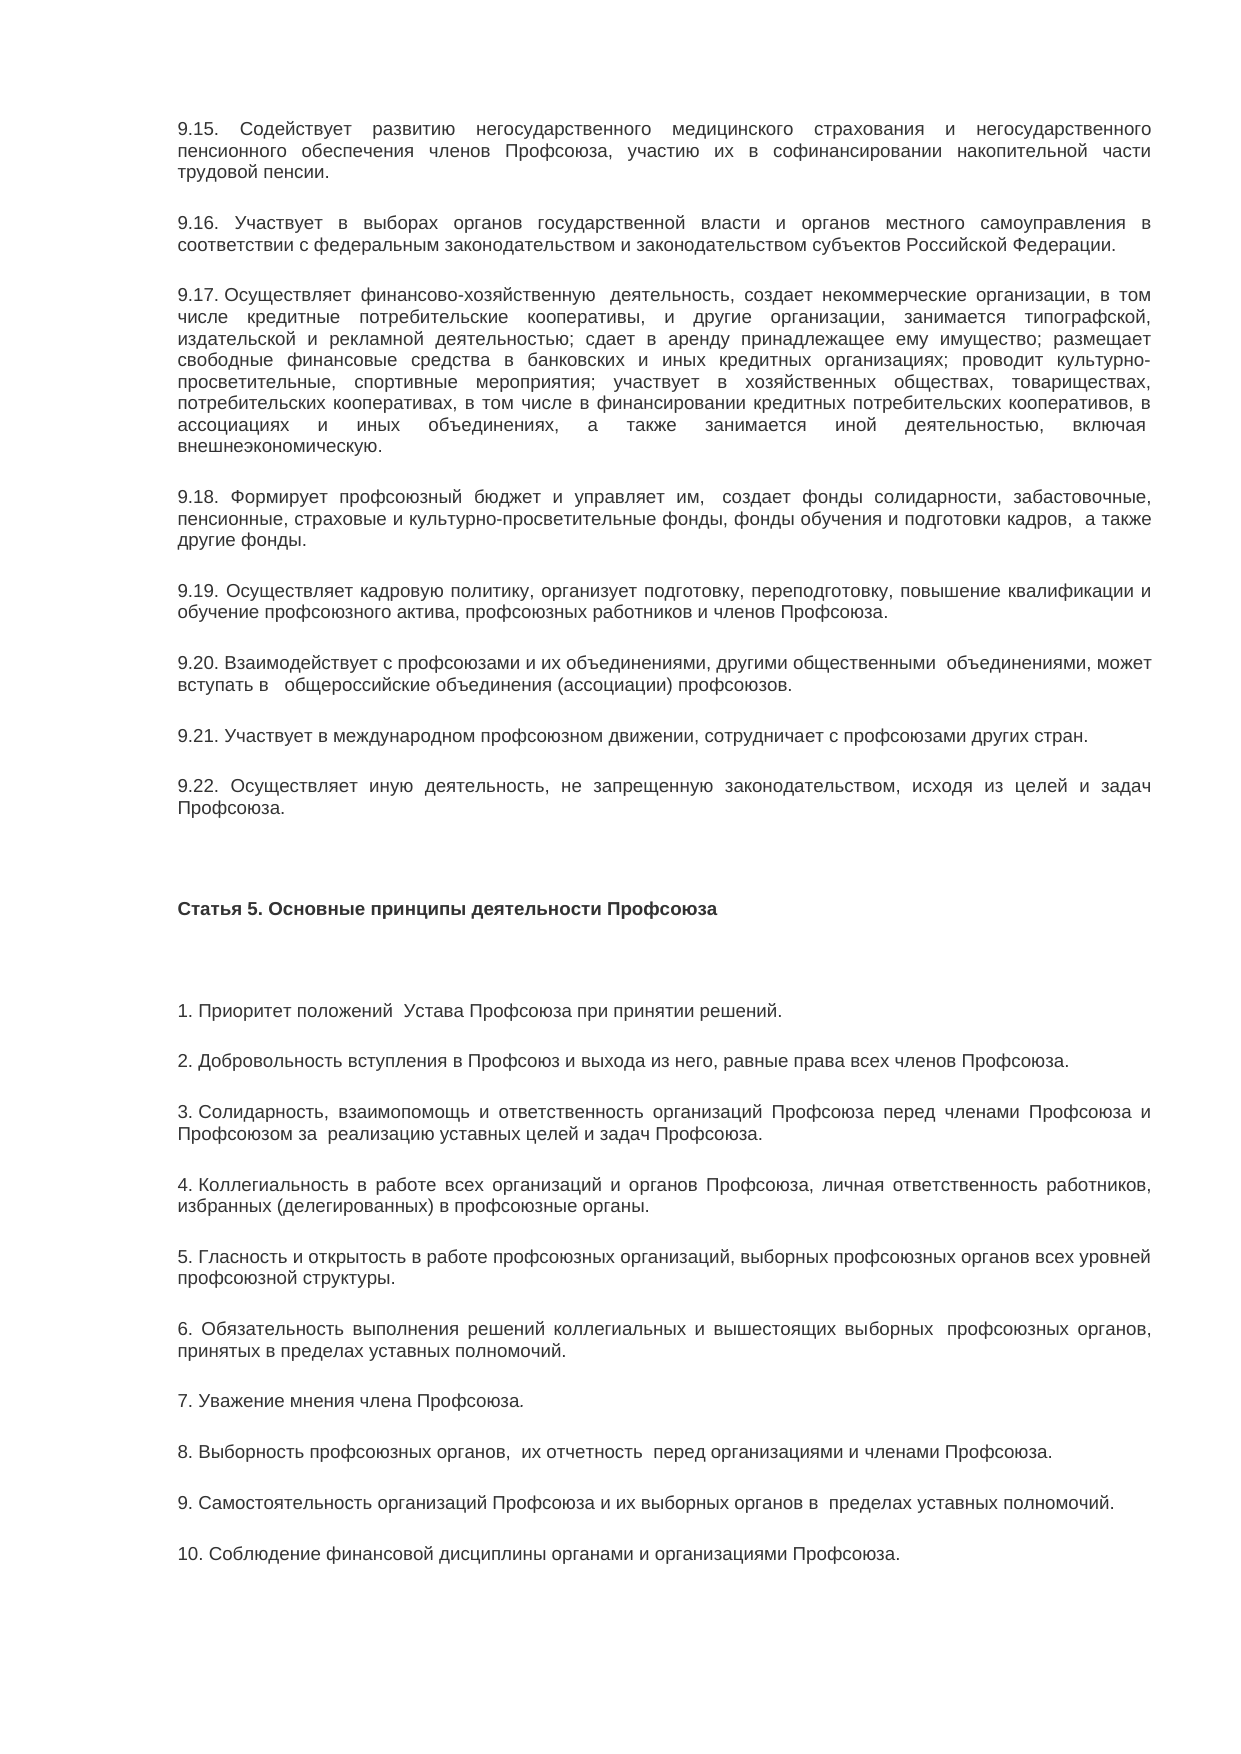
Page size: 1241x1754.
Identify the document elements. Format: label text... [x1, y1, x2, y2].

text 6. Обязательность выполнения решений коллегиальных и вышестоящих выборных профсоюзных органов, принятых в пределах уставных полномочий. [177, 1318, 1152, 1361]
text 9.16. Участвует в выборах органов государственной власти и органов местного самоуправления в соответствии с федеральным законодательством и законодательством субъектов Российской Федерации. [177, 212, 1152, 255]
text 9.19. Осуществляет кадровую политику, организует подготовку, переподготовку, повышение квалификации и обучение профсоюзного актива, профсоюзных работников и членов Профсоюза. [177, 580, 1152, 623]
text 7. Уважение мнения члена Профсоюза. [177, 1390, 1152, 1412]
text 1. Приоритет положений Устава Профсоюза при принятии решений. [177, 999, 1152, 1021]
text 9. Самостоятельность организаций Профсоюза и их выборных органов в пределах уставных полномочий. [177, 1492, 1152, 1513]
text 9.15. Содействует развитию негосударственного медицинского страхования и негосударственного пенсионного обеспечения членов Профсоюза, участию их в софинансировании накопительной части трудовой пенсии. [177, 118, 1152, 183]
text 10. Соблюдение финансовой дисциплины органами и организациями Профсоюза. [177, 1542, 1152, 1564]
text 9.18. Формирует профсоюзный бюджет и управляет им, создает фонды солидарности, забастовочные, пенсионные, страховые и культурно-просветительные фонды, фонды обучения и подготовки кадров, а также другие фонды. [177, 486, 1152, 551]
text 5. Гласность и открытость в работе профсоюзных организаций, выборных профсоюзных органов всех уровней профсоюзной структуры. [177, 1246, 1152, 1289]
text 9.22. Осуществляет иную деятельность, не запрещенную законодательством, исходя из целей и задач Профсоюза. [177, 775, 1152, 818]
text 9.20. Взаимодействует с профсоюзами и их объединениями, другими общественными объединениями, может вступать в общероссийские объединения (ассоциации) профсоюзов. [177, 652, 1152, 695]
text 8. Выборность профсоюзных органов, их отчетность перед организациями и членами Профсоюза. [177, 1441, 1152, 1462]
text 9.21. Участвует в международном профсоюзном движении, сотрудничает с профсоюзами других стран. [177, 724, 1152, 746]
text 3. Солидарность, взаимопомощь и ответственность организаций Профсоюза перед членами Профсоюза и Профсоюзом за реализацию уставных целей и задач Профсоюза. [177, 1101, 1152, 1144]
text Статья 5. Основные принципы деятельности Профсоюза [177, 898, 1152, 920]
text 9.17. Осуществляет финансово-хозяйственную деятельность, создает некоммерческие организации, в том числе кредитные потребительские кооперативы, и другие организации, занимается типографской, издательской и рекламной деятельностью; сдает в аренду принадлежащее ему имущество; размещает свободные финансовые средства в банковских и иных кредитных организациях; проводит культурно-просветительные, спортивные мероприятия; участвует в хозяйственных обществах, товариществах, потребительских кооперативах, в том числе в финансировании кредитных потребительских кооперативов, в ассоциациях и иных объединениях, а также занимается иной деятельностью, включая внешнеэкономическую. [177, 284, 1152, 457]
text 2. Добровольность вступления в Профсоюз и выхода из него, равные права всех членов Профсоюза. [177, 1050, 1152, 1072]
text 4. Коллегиальность в работе всех организаций и органов Профсоюза, личная ответственность работников, избранных (делегированных) в профсоюзные органы. [177, 1173, 1152, 1216]
